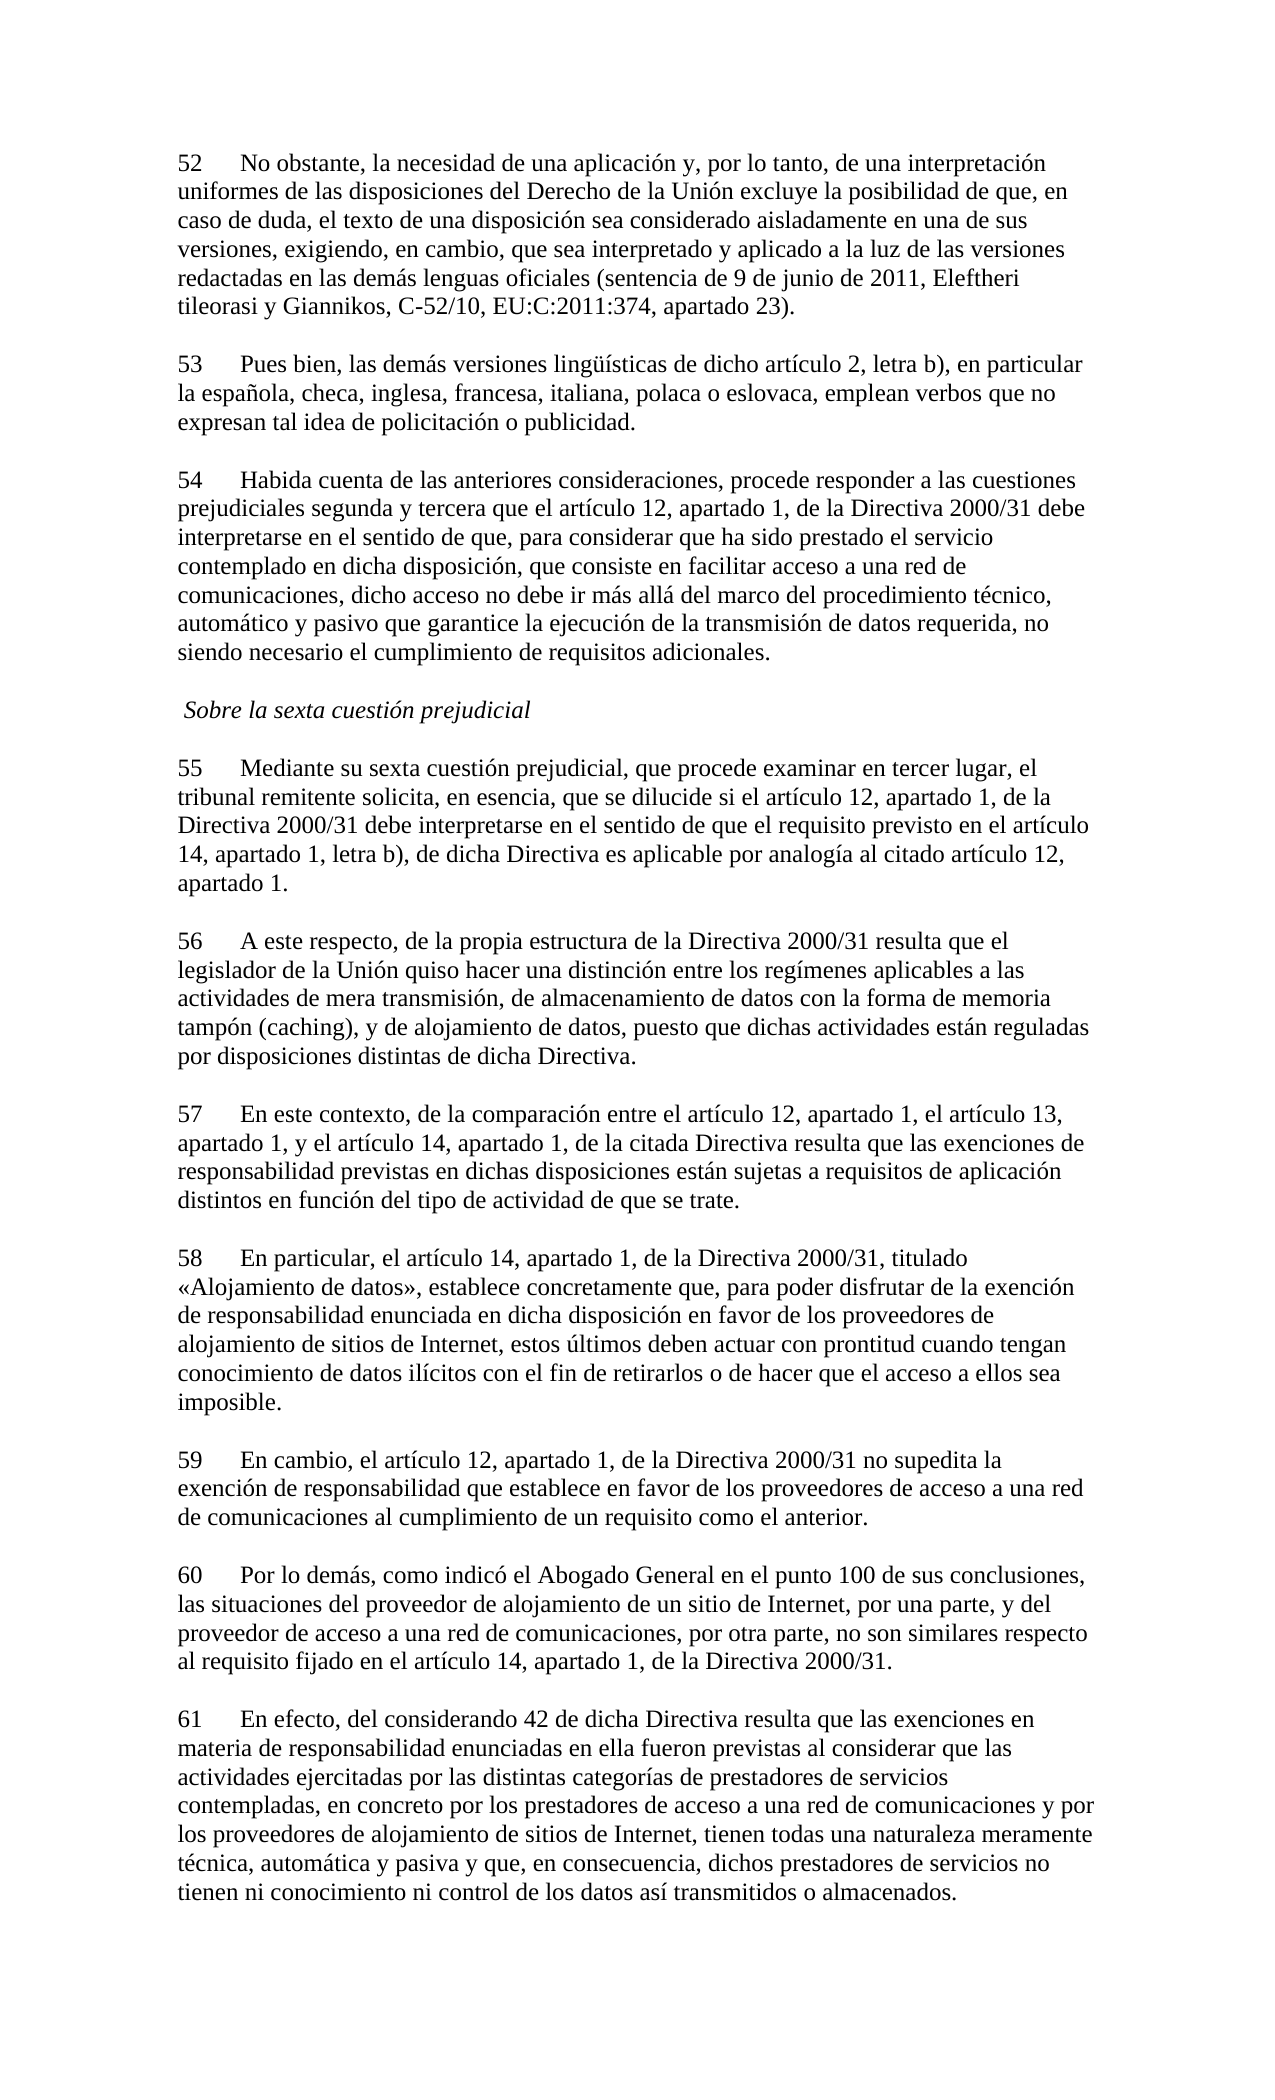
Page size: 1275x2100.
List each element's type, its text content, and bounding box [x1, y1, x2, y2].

text 58 En particular, el artículo 14, apartado 1, de la Directiva 2000/31, titulado «Alojamiento de datos», establece concretamente que, para poder disfrutar de la exención de responsabilidad enunciada en dicha disposición en favor de los proveedores de alojamiento de sitios de Internet, estos últimos deben actuar con prontitud cuando tengan conocimiento de datos ilícitos con el fin de retirarlos o de hacer que el acceso a ellos sea imposible. [177, 1243, 1098, 1416]
text 61 En efecto, del considerando 42 de dicha Directiva resulta que las exenciones en materia de responsabilidad enunciadas en ella fueron previstas al considerar que las actividades ejercitadas por las distintas categorías de prestadores de servicios contempladas, en concreto por los prestadores de acceso a una red de comunicaciones y por los proveedores de alojamiento de sitios de Internet, tienen todas una naturaleza meramente técnica, automática y pasiva y que, en consecuencia, dichos prestadores de servicios no tienen ni conocimiento ni control de los datos así transmitidos o almacenados. [177, 1704, 1098, 1906]
text 53 Pues bien, las demás versiones lingüísticas de dicho artículo 2, letra b), en particular la española, checa, inglesa, francesa, italiana, polaca o eslovaca, emplean verbos que no expresan tal idea de policitación o publicidad. [177, 349, 1098, 436]
text 52 No obstante, la necesidad de una aplicación y, por lo tanto, de una interpretación uniformes de las disposiciones del Derecho de la Unión excluye la posibilidad de que, en caso de duda, el texto de una disposición sea considerado aisladamente en una de sus versiones, exigiendo, en cambio, que sea interpretado y aplicado a la luz de las versiones redactadas en las demás lenguas oficiales (sentencia de 9 de junio de 2011, Eleftheri tileorasi y Giannikos, C-52/10, EU:C:2011:374, apartado 23). [177, 148, 1098, 320]
text 59 En cambio, el artículo 12, apartado 1, de la Directiva 2000/31 no supedita la exención de responsabilidad que establece en favor de los proveedores de acceso a una red de comunicaciones al cumplimiento de un requisito como el anterior. [177, 1445, 1098, 1531]
text 54 Habida cuenta de las anteriores consideraciones, procede responder a las cuestiones prejudiciales segunda y tercera que el artículo 12, apartado 1, de la Directiva 2000/31 debe interpretarse en el sentido de que, para considerar que ha sido prestado el servicio contemplado en dicha disposición, que consiste en facilitar acceso a una red de comunicaciones, dicho acceso no debe ir más allá del marco del procedimiento técnico, automático y pasivo que garantice la ejecución de la transmisión de datos requerida, no siendo necesario el cumplimiento de requisitos adicionales. [177, 465, 1098, 666]
text 60 Por lo demás, como indicó el Abogado General en el punto 100 de sus conclusiones, las situaciones del proveedor de alojamiento de un sitio de Internet, por una parte, y del proveedor de acceso a una red de comunicaciones, por otra parte, no son similares respecto al requisito fijado en el artículo 14, apartado 1, de la Directiva 2000/31. [177, 1560, 1098, 1675]
text 56 A este respecto, de la propia estructura de la Directiva 2000/31 resulta que el legislador de la Unión quiso hacer una distinción entre los regímenes aplicables a las actividades de mera transmisión, de almacenamiento de datos con la forma de memoria tampón (caching), y de alojamiento de datos, puesto que dichas actividades están reguladas por disposiciones distintas de dicha Directiva. [177, 926, 1098, 1070]
text Sobre la sexta cuestión prejudicial [177, 695, 1098, 724]
text 55 Mediante su sexta cuestión prejudicial, que procede examinar en tercer lugar, el tribunal remitente solicita, en esencia, que se dilucide si el artículo 12, apartado 1, de la Directiva 2000/31 debe interpretarse en el sentido de que el requisito previsto en el artículo 14, apartado 1, letra b), de dicha Directiva es aplicable por analogía al citado artículo 12, apartado 1. [177, 753, 1098, 897]
text 57 En este contexto, de la comparación entre el artículo 12, apartado 1, el artículo 13, apartado 1, y el artículo 14, apartado 1, de la citada Directiva resulta que las exenciones de responsabilidad previstas en dichas disposiciones están sujetas a requisitos de aplicación distintos en función del tipo de actividad de que se trate. [177, 1099, 1098, 1214]
